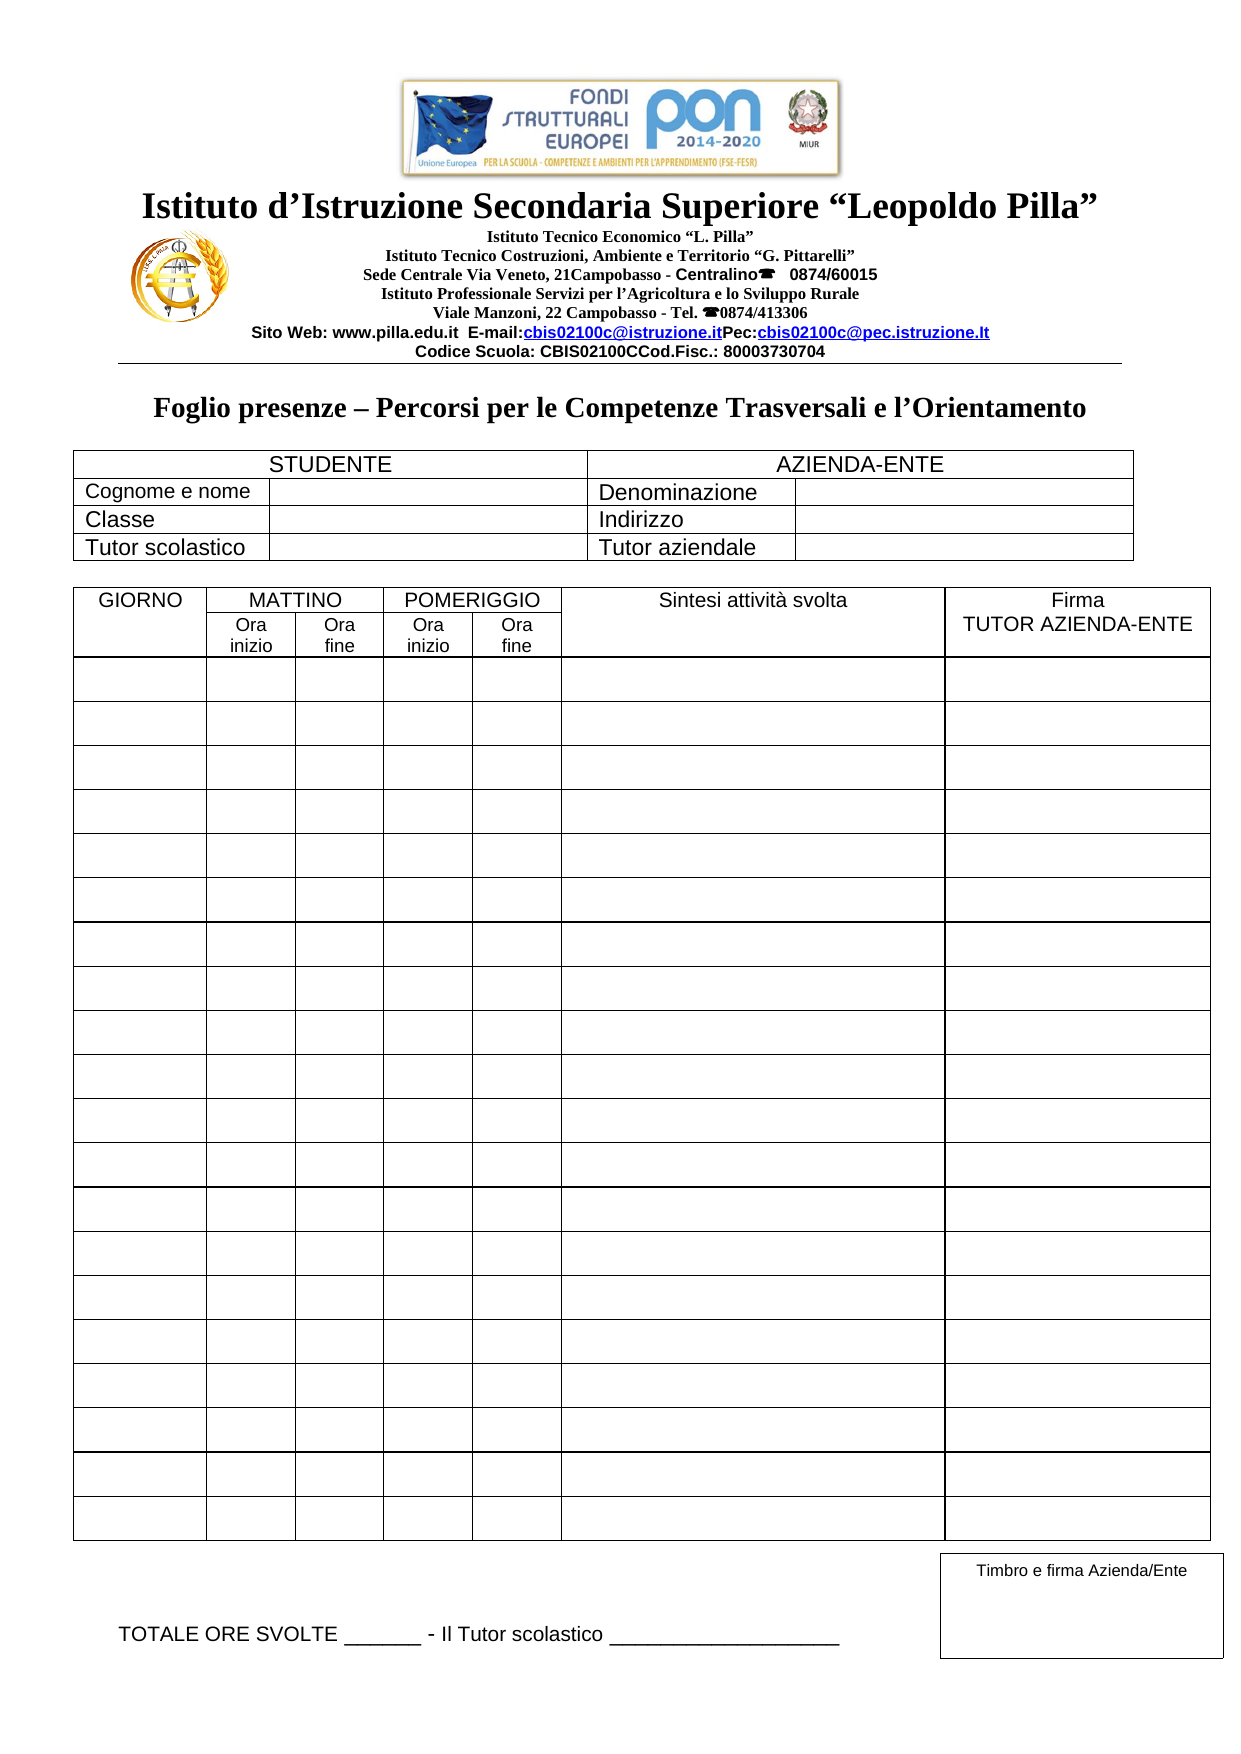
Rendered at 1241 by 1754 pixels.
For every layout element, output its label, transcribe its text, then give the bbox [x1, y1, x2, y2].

table_cell [946, 878, 1210, 921]
table_cell [473, 1011, 561, 1054]
text Foglio presenze – Percorsi per le Competenze Trasversali e l’Orientamento [118, 390, 1122, 424]
table_cell Indirizzo [588, 506, 795, 532]
table_cell [473, 1143, 561, 1186]
table_cell Tutor scolastico [74, 534, 269, 560]
table_cell [296, 878, 383, 921]
table_cell [946, 967, 1210, 1010]
table_cell [384, 1364, 472, 1407]
table_cell [562, 878, 944, 921]
table_cell [296, 967, 383, 1010]
table_cell [207, 746, 295, 789]
table_cell [74, 658, 206, 701]
table_cell [473, 878, 561, 921]
table_cell [946, 1497, 1210, 1540]
table_cell [562, 1408, 944, 1451]
table_cell [473, 1099, 561, 1142]
table_cell [946, 702, 1210, 745]
table_cell [562, 1055, 944, 1098]
table_cell [384, 834, 472, 877]
table_cell [384, 746, 472, 789]
table_cell [207, 1232, 295, 1275]
table_cell [384, 702, 472, 745]
table_header STUDENTE [74, 451, 587, 478]
table_cell [296, 1099, 383, 1142]
table_cell [74, 1232, 206, 1275]
table_cell [74, 1099, 206, 1142]
table_cell [562, 702, 944, 745]
table_cell [74, 1408, 206, 1451]
table_cell [562, 790, 944, 833]
table_cell [946, 1099, 1210, 1142]
table_cell [207, 1408, 295, 1451]
table_cell [384, 1099, 472, 1142]
table_cell [946, 1453, 1210, 1496]
table_cell [796, 479, 1133, 505]
picture [396, 73, 844, 184]
table_cell [74, 1188, 206, 1231]
table_cell [562, 658, 944, 701]
table_cell [562, 1099, 944, 1142]
table_cell [384, 1497, 472, 1540]
table_cell [296, 1232, 383, 1275]
table_header Firma TUTOR AZIENDA-ENTE [946, 588, 1210, 656]
table_cell [74, 1055, 206, 1098]
table_cell [270, 479, 587, 505]
table_cell [296, 1453, 383, 1496]
table_cell [207, 1099, 295, 1142]
table_cell [946, 1055, 1210, 1098]
table_cell Cognome e nome [74, 479, 269, 505]
table_cell [473, 923, 561, 966]
table_header GIORNO [74, 588, 206, 656]
table_cell [207, 1055, 295, 1098]
table_cell [384, 1453, 472, 1496]
table_cell [74, 1453, 206, 1496]
table_cell [473, 1188, 561, 1231]
table_cell [562, 1188, 944, 1231]
table_cell [207, 1497, 295, 1540]
table_cell [384, 1188, 472, 1231]
table_cell [473, 967, 561, 1010]
table_cell [384, 658, 472, 701]
table_cell [384, 1408, 472, 1451]
table_cell [74, 1276, 206, 1319]
table_cell [384, 878, 472, 921]
table_header POMERIGGIO [384, 588, 561, 612]
table_cell [74, 1011, 206, 1054]
table_cell [473, 702, 561, 745]
table_cell [74, 1497, 206, 1540]
table_cell Ora fine [296, 613, 383, 656]
table_cell [562, 834, 944, 877]
table_cell [562, 1276, 944, 1319]
table_cell Classe [74, 506, 269, 532]
table_cell [946, 790, 1210, 833]
table_cell [74, 746, 206, 789]
table_cell [562, 923, 944, 966]
table_cell [296, 702, 383, 745]
table_cell [207, 1011, 295, 1054]
table_cell [74, 1143, 206, 1186]
table_cell [946, 1408, 1210, 1451]
table_cell [473, 658, 561, 701]
table_cell [384, 790, 472, 833]
table_cell [296, 1055, 383, 1098]
table_cell Tutor aziendale [588, 534, 795, 560]
table_cell [207, 790, 295, 833]
table_header MATTINO [207, 588, 383, 612]
table_cell [74, 1320, 206, 1363]
table_cell [946, 923, 1210, 966]
table_cell [473, 1408, 561, 1451]
table_cell Ora fine [473, 613, 561, 656]
table_cell [796, 534, 1133, 560]
table_cell [946, 1011, 1210, 1054]
table_cell [74, 1364, 206, 1407]
table_cell [296, 1011, 383, 1054]
table_header Sintesi attività svolta [562, 588, 944, 656]
table_cell [946, 1143, 1210, 1186]
table_cell [296, 1364, 383, 1407]
table_cell [473, 1453, 561, 1496]
table_cell [270, 534, 587, 560]
table_cell [384, 1055, 472, 1098]
table_cell [207, 1320, 295, 1363]
table_cell [562, 1232, 944, 1275]
table_cell [473, 834, 561, 877]
table_cell [946, 1320, 1210, 1363]
table_cell [946, 1276, 1210, 1319]
table_cell [473, 1276, 561, 1319]
table_cell Denominazione [588, 479, 795, 505]
table_cell [946, 1188, 1210, 1231]
table_cell [296, 1497, 383, 1540]
table_cell [207, 878, 295, 921]
table_header AZIENDA-ENTE [588, 451, 1133, 478]
table_cell [74, 834, 206, 877]
table_cell [946, 834, 1210, 877]
table_cell [946, 746, 1210, 789]
table_cell [796, 506, 1133, 532]
table_cell [473, 746, 561, 789]
table_cell [296, 658, 383, 701]
picture [121, 227, 238, 331]
table_cell [473, 1055, 561, 1098]
table_cell [562, 967, 944, 1010]
table_cell [296, 1188, 383, 1231]
table_cell [296, 1408, 383, 1451]
table_cell [562, 1143, 944, 1186]
table_cell [562, 1011, 944, 1054]
table_cell [473, 1232, 561, 1275]
table_cell [473, 1364, 561, 1407]
table_cell [946, 658, 1210, 701]
table_cell [74, 702, 206, 745]
table_cell [384, 1232, 472, 1275]
table_cell [562, 1497, 944, 1540]
table_cell [207, 702, 295, 745]
table_cell [207, 1364, 295, 1407]
table_cell [384, 967, 472, 1010]
table_cell [296, 746, 383, 789]
table_cell [562, 746, 944, 789]
table_cell [74, 967, 206, 1010]
table_cell [270, 506, 587, 532]
table_cell Ora inizio [384, 613, 472, 656]
table_cell [207, 967, 295, 1010]
table_cell [207, 658, 295, 701]
table_cell [207, 923, 295, 966]
table_cell [207, 1453, 295, 1496]
table_cell [207, 834, 295, 877]
table_cell [207, 1276, 295, 1319]
table_cell [74, 790, 206, 833]
table_cell [296, 790, 383, 833]
table_cell [384, 1276, 472, 1319]
table_cell [473, 790, 561, 833]
table_cell [946, 1364, 1210, 1407]
table_cell [74, 923, 206, 966]
table_cell [384, 923, 472, 966]
table_cell [296, 834, 383, 877]
table_cell [562, 1453, 944, 1496]
table_cell [384, 1320, 472, 1363]
table_cell [296, 1320, 383, 1363]
table_cell [207, 1188, 295, 1231]
table_cell [296, 923, 383, 966]
table_cell [74, 878, 206, 921]
table_cell [562, 1364, 944, 1407]
table_cell [296, 1276, 383, 1319]
table_cell [296, 1143, 383, 1186]
table_cell [562, 1320, 944, 1363]
table_cell [473, 1320, 561, 1363]
table_cell Ora inizio [207, 613, 295, 656]
table_cell [946, 1232, 1210, 1275]
table_cell [384, 1143, 472, 1186]
text TOTALE ORE SVOLTE ______ - Il Tutor scolastico __________________ [118, 1620, 940, 1646]
table_cell [384, 1011, 472, 1054]
table_cell [207, 1143, 295, 1186]
table_cell [473, 1497, 561, 1540]
